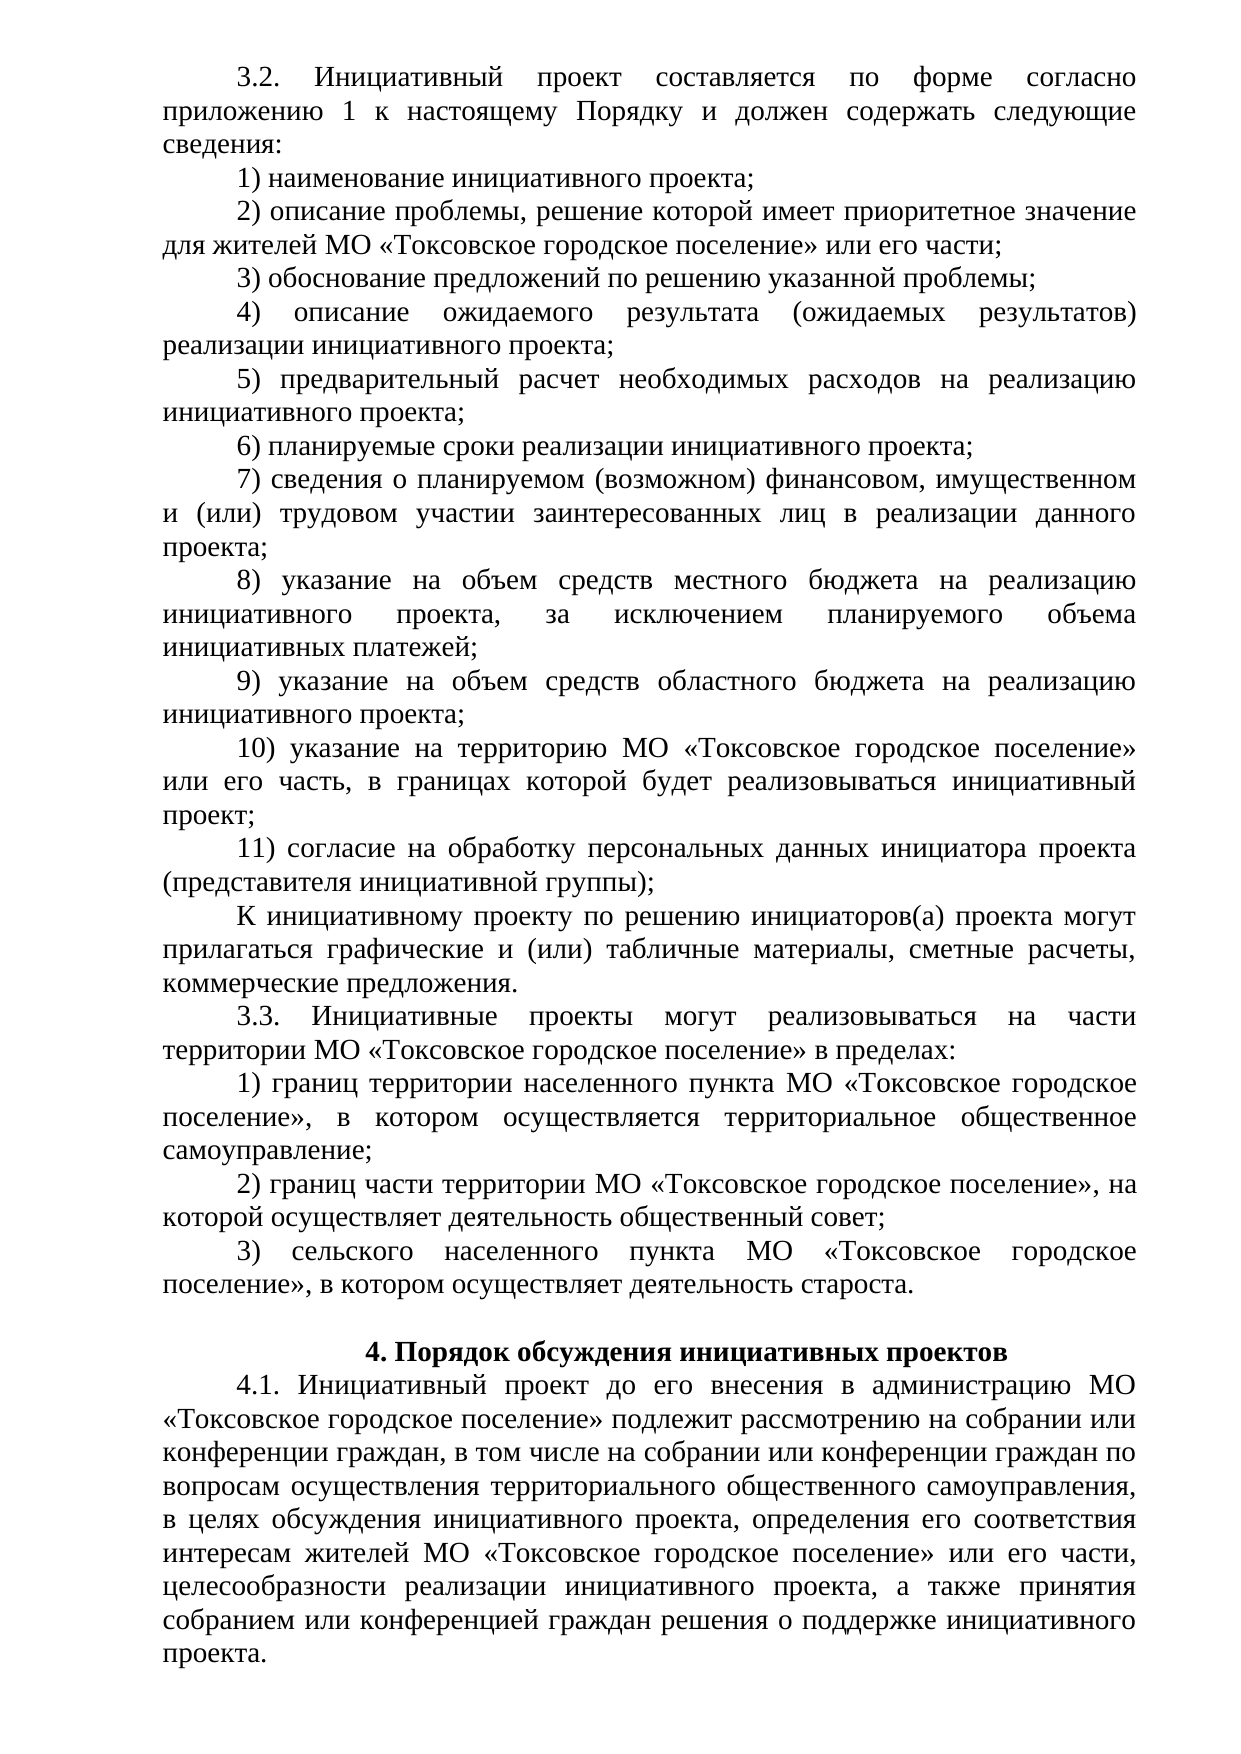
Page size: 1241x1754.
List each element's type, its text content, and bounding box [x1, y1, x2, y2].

text 2) описание проблемы, решение которой имеет приоритетное значение для жителей МО «Токсовское городское поселение» или его части; [162, 193, 1137, 260]
text 4.1. Инициативный проект до его внесения в администрацию МО «Токсовское городское поселение» подлежит рассмотрению на собрании или конференции граждан, в том числе на собрании или конференции граждан по вопросам осуществления территориального общественного самоуправления, в целях обсуждения инициативного проекта, определения его соответствия интересам жителей МО «Токсовское городское поселение» или его части, целесообразности реализации инициативного проекта, а также принятия собранием или конференцией граждан решения о поддержке инициативного проекта. [162, 1367, 1137, 1669]
text 4) описание ожидаемого результата (ожидаемых результатов) реализации инициативного проекта; [162, 294, 1137, 361]
text 3) сельского населенного пункта МО «Токсовское городское поселение», в котором осуществляет деятельность староста. [162, 1233, 1137, 1300]
text 11) согласие на обработку персональных данных инициатора проекта (представителя инициативной группы); [162, 831, 1137, 898]
text 9) указание на объем средств областного бюджета на реализацию инициативного проекта; [162, 663, 1137, 730]
text 6) планируемые сроки реализации инициативного проекта; [162, 428, 1137, 462]
text 5) предварительный расчет необходимых расходов на реализацию инициативного проекта; [162, 361, 1137, 428]
text 1) наименование инициативного проекта; [162, 160, 1137, 193]
text 7) сведения о планируемом (возможном) финансовом, имущественном и (или) трудовом участии заинтересованных лиц в реализации данного проекта; [162, 462, 1137, 562]
text 4. Порядок обсуждения инициативных проектов [162, 1334, 1137, 1367]
text 1) границ территории населенного пункта МО «Токсовское городское поселение», в котором осуществляется территориальное общественное самоуправление; [162, 1065, 1137, 1166]
text 8) указание на объем средств местного бюджета на реализацию инициативного проекта, за исключением планируемого объема инициативных платежей; [162, 562, 1137, 663]
text 3.2. Инициативный проект составляется по форме согласно приложению 1 к настоящему Порядку и должен содержать следующие сведения: [162, 59, 1137, 160]
text 3) обоснование предложений по решению указанной проблемы; [162, 260, 1137, 294]
text К инициативному проекту по решению инициаторов(а) проекта могут прилагаться графические и (или) табличные материалы, сметные расчеты, коммерческие предложения. [162, 898, 1137, 998]
text 10) указание на территорию МО «Токсовское городское поселение» или его часть, в границах которой будет реализовываться инициативный проект; [162, 730, 1137, 831]
text 3.3. Инициативные проекты могут реализовываться на части территории МО «Токсовское городское поселение» в пределах: [162, 998, 1137, 1065]
text 2) границ части территории МО «Токсовское городское поселение», на которой осуществляет деятельность общественный совет; [162, 1166, 1137, 1233]
